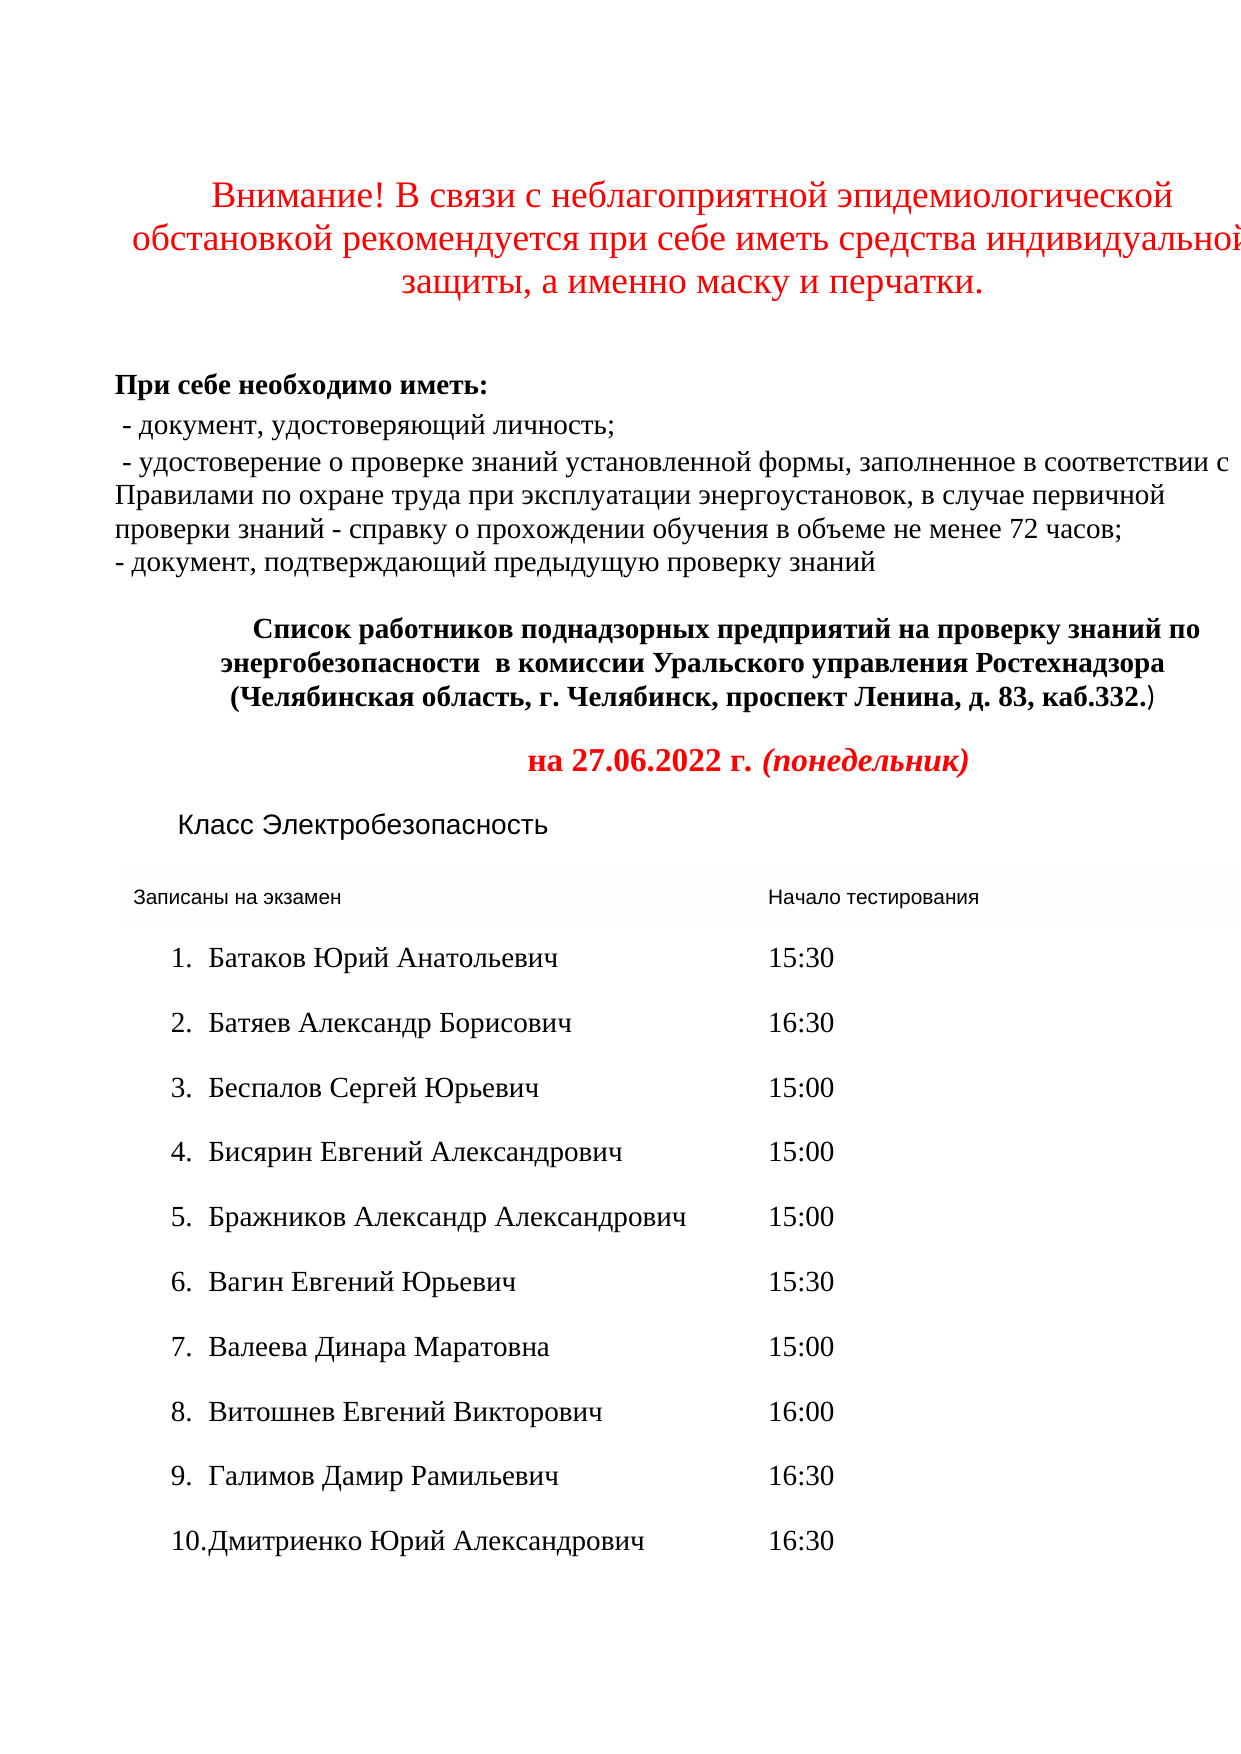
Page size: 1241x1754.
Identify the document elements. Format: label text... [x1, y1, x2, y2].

table_cell 15:00 [752, 1313, 1240, 1378]
table_cell - удостоверение о проверке знаний установленной формы, заполненное в соответствии с Правилами по охране труда при эксплуатации энергоустановок, в случае первичной проверки знаний - справку о прохождении обучения в объеме не менее 72 часов; - документ, подтверждающий предыдущую проверку знаний [103, 444, 1240, 611]
text Класс Электробезопасность [177, 808, 1152, 840]
table_cell 15:00 [752, 1054, 1240, 1119]
table_cell Вагин Евгений Юрьевич [118, 1249, 752, 1313]
table_header Записаны на экзамен [118, 869, 752, 924]
table_cell 16:30 [752, 1443, 1240, 1508]
table_cell Беспалов Сергей Юрьевич [118, 1054, 752, 1119]
table_cell 16:30 [752, 989, 1240, 1054]
table_cell 16:00 [752, 1378, 1240, 1443]
table_cell 15:00 [752, 1184, 1240, 1248]
table_cell Дмитриенко Юрий Александрович [118, 1508, 752, 1572]
table_cell Витошнев Евгений Викторович [118, 1378, 752, 1443]
table_cell 15:30 [752, 1249, 1240, 1313]
table_cell Батаков Юрий Анатольевич [118, 925, 752, 989]
table_cell Галимов Дамир Рамильевич [118, 1443, 752, 1508]
table_cell Бражников Александр Александрович [118, 1184, 752, 1248]
table_cell 15:00 [752, 1119, 1240, 1184]
table_cell Бисярин Евгений Александрович [118, 1119, 752, 1184]
table_cell Валеева Динара Маратовна [118, 1313, 752, 1378]
table_cell При себе необходимо иметь: [103, 364, 1240, 404]
table_cell Список работников поднадзорных предприятий на проверку знаний по энергобезопасности в комиссии Уральского управления Ростехнадзора (Челябинская область, г. Челябинск, проспект Ленина, д. 83, каб.332.) на 27.06.2022 г. (понедельник) [103, 611, 1240, 778]
table_cell 16:30 [752, 1508, 1240, 1572]
table_cell Батяев Александр Борисович [118, 989, 752, 1054]
table_cell - документ, удостоверяющий личность; [103, 404, 1240, 444]
table_header Внимание! В связи с неблагоприятной эпидемиологической обстановкой рекомендуется при себе иметь средства индивидуальной защиты, а именно маску и перчатки. [103, 172, 1240, 364]
table_cell 15:30 [752, 925, 1240, 989]
table_header Начало тестирования [752, 869, 1240, 924]
